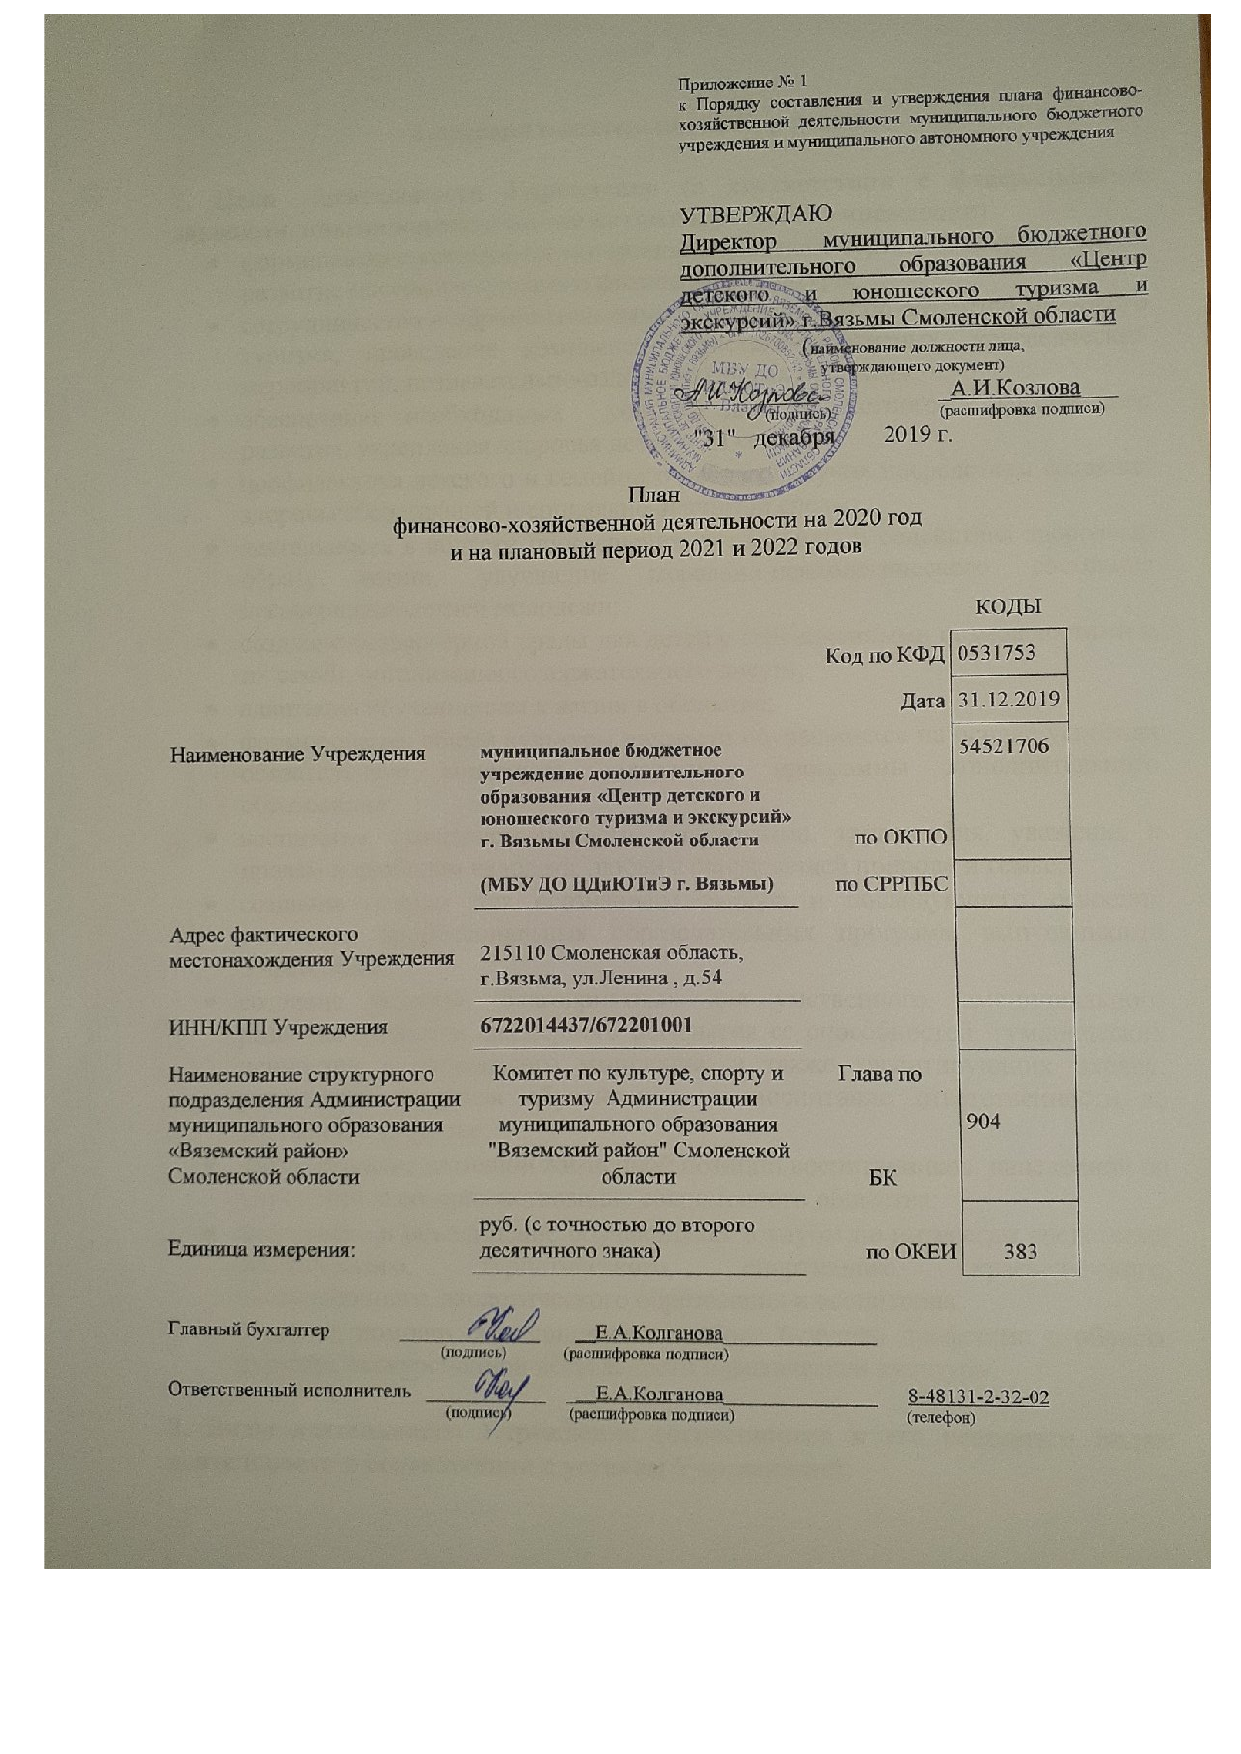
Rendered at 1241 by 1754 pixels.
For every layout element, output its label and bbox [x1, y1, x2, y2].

picture [44, 14, 1211, 1569]
